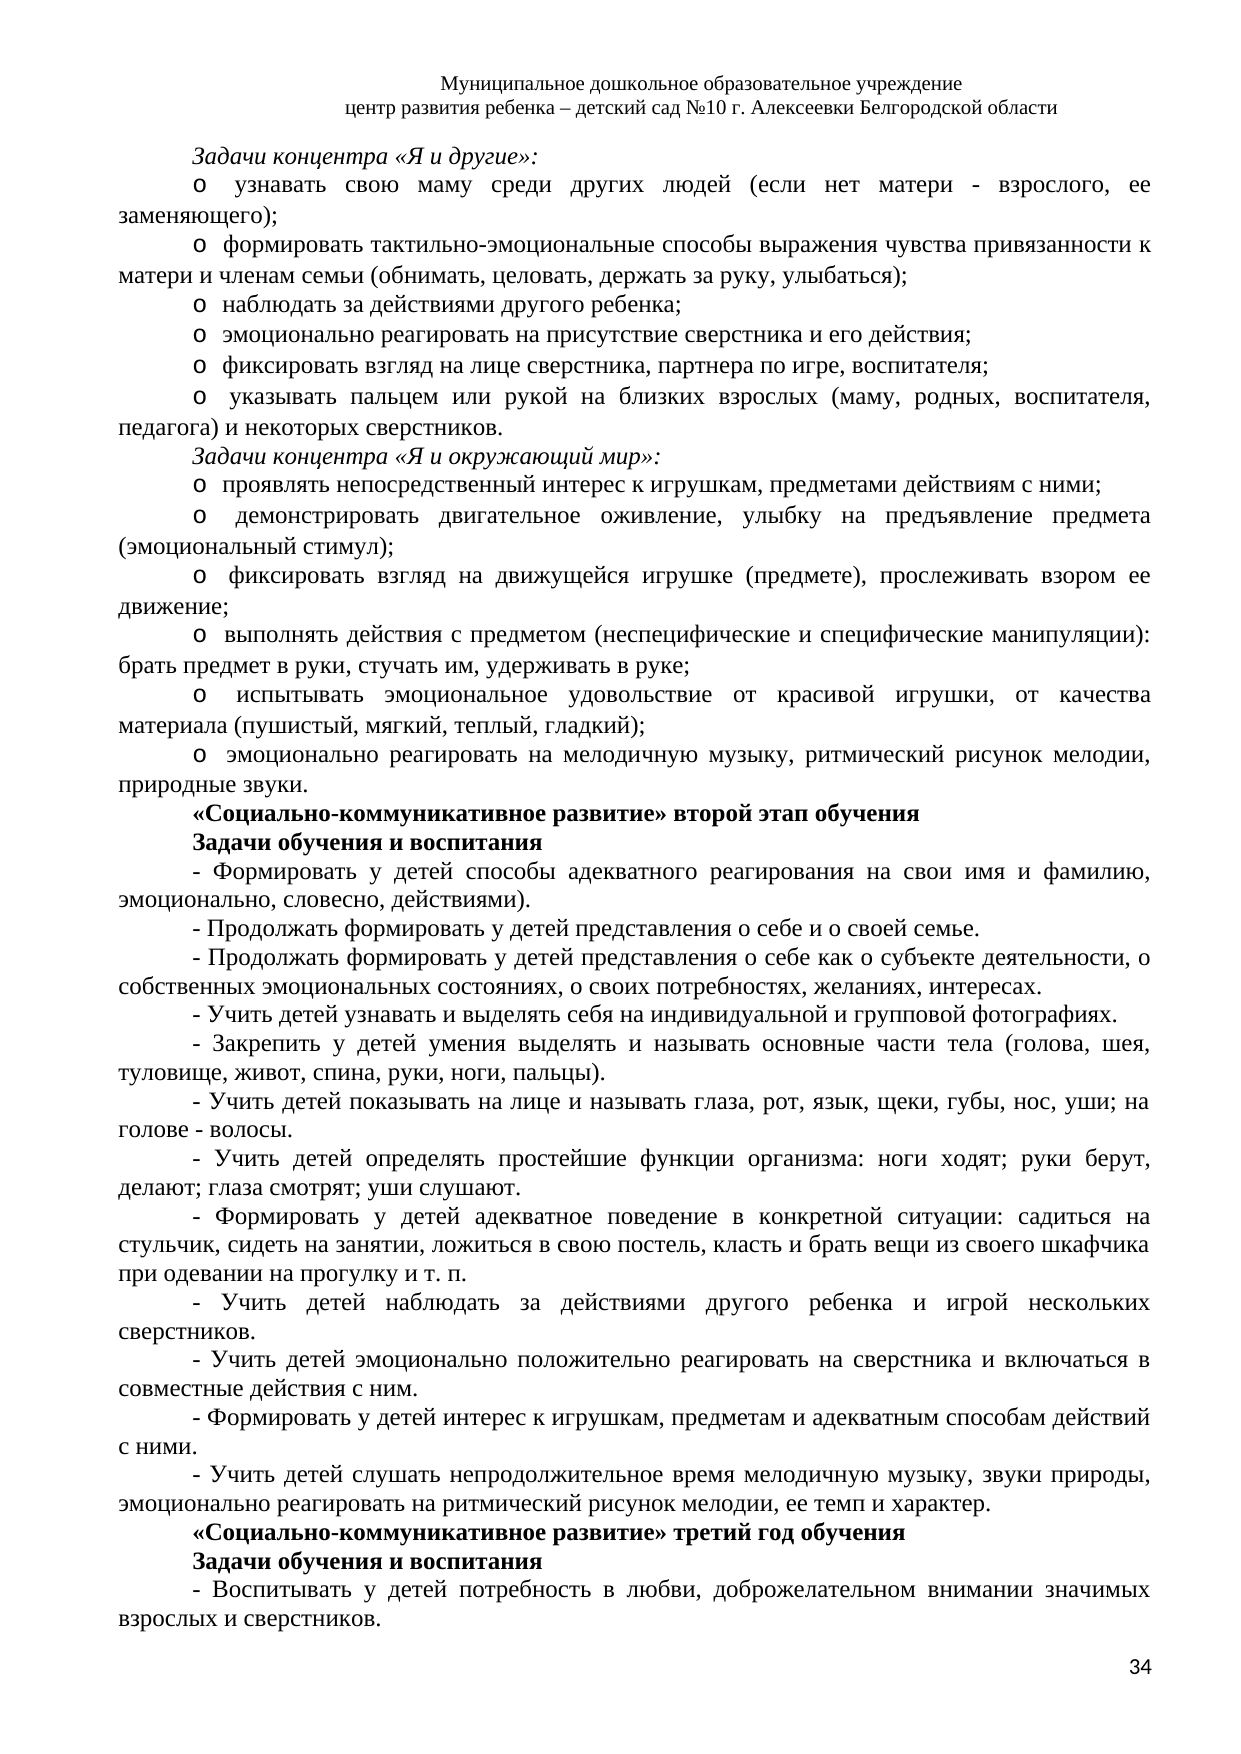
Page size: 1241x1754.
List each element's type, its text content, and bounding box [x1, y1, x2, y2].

text o указывать пальцем или рукой на близких взрослых (маму, родных, воспитателя, педагога) и некоторых сверстников. [118, 381, 1152, 441]
text o выполнять действия с предметом (неспецифические и специфические манипуляции): брать предмет в руки, стучать им, удерживать в руке; [118, 619, 1152, 679]
text - Воспитывать у детей потребность в любви, доброжелательном внимании значимых взрослых и сверстников. [118, 1574, 1152, 1632]
text o узнавать свою маму среди других людей (если нет матери - взрослого, ее заменяющего); [118, 169, 1152, 229]
text o проявлять непосредственный интерес к игрушкам, предметами действиям с ними; [118, 469, 1152, 500]
text Задачи обучения и воспитания [118, 1546, 1152, 1574]
text o испытывать эмоциональное удовольствие от красивой игрушки, от качества материала (пушистый, мягкий, теплый, гладкий); [118, 679, 1152, 739]
text o эмоционально реагировать на мелодичную музыку, ритмический рисунок мелодии, природные звуки. [118, 739, 1152, 798]
text - Формировать у детей адекватное поведение в конкретной ситуации: садиться на стульчик, сидеть на занятии, ложиться в свою постель, класть и брать вещи из своего шкафчика при одевании на прогулку и т. п. [118, 1201, 1152, 1287]
text o фиксировать взгляд на движущейся игрушке (предмете), прослеживать взором ее движение; [118, 560, 1152, 619]
text - Учить детей определять простейшие функции организма: ноги ходят; руки берут, делают; глаза смотрят; уши слушают. [118, 1143, 1152, 1201]
text «Социально-коммуникативное развитие» третий год обучения [118, 1517, 1152, 1546]
text - Учить детей эмоционально положительно реагировать на сверстника и включаться в совместные действия с ним. [118, 1344, 1152, 1402]
text - Продолжать формировать у детей представления о себе и о своей семье. [118, 913, 1152, 942]
text - Учить детей узнавать и выделять себя на индивидуальной и групповой фотографиях. [118, 999, 1152, 1028]
text - Закрепить у детей умения выделять и называть основные части тела (голова, шея, туловище, живот, спина, руки, ноги, пальцы). [118, 1028, 1152, 1086]
text Задачи обучения и воспитания [118, 827, 1152, 856]
text Задачи концентра «Я и окружающий мир»: [118, 441, 1152, 469]
text - Учить детей слушать непродолжительное время мелодичную музыку, звуки природы, эмоционально реагировать на ритмический рисунок мелодии, ее темп и характер. [118, 1459, 1152, 1517]
text o эмоционально реагировать на присутствие сверстника и его действия; [118, 319, 1152, 350]
text Задачи концентра «Я и другие»: [118, 141, 1152, 169]
text - Формировать у детей интерес к игрушкам, предметам и адекватным способам действий с ними. [118, 1402, 1152, 1459]
text o наблюдать за действиями другого ребенка; [118, 289, 1152, 319]
text - Учить детей наблюдать за действиями другого ребенка и игрой нескольких сверстников. [118, 1287, 1152, 1344]
text «Социально-коммуникативное развитие» второй этап обучения [118, 798, 1152, 827]
text - Формировать у детей способы адекватного реагирования на свои имя и фамилию, эмоционально, словесно, действиями). [118, 856, 1152, 913]
text o фиксировать взгляд на лице сверстника, партнера по игре, воспитателя; [118, 350, 1152, 381]
text o формировать тактильно-эмоциональные способы выражения чувства привязанности к матери и членам семьи (обнимать, целовать, держать за руку, улыбаться); [118, 229, 1152, 289]
text o демонстрировать двигательное оживление, улыбку на предъявление предмета (эмоциональный стимул); [118, 500, 1152, 560]
text - Учить детей показывать на лице и называть глаза, рот, язык, щеки, губы, нос, уши; на голове - волосы. [118, 1086, 1152, 1143]
text - Продолжать формировать у детей представления о себе как о субъекте деятельности, о собственных эмоциональных состояниях, о своих потребностях, желаниях, интересах. [118, 942, 1152, 999]
